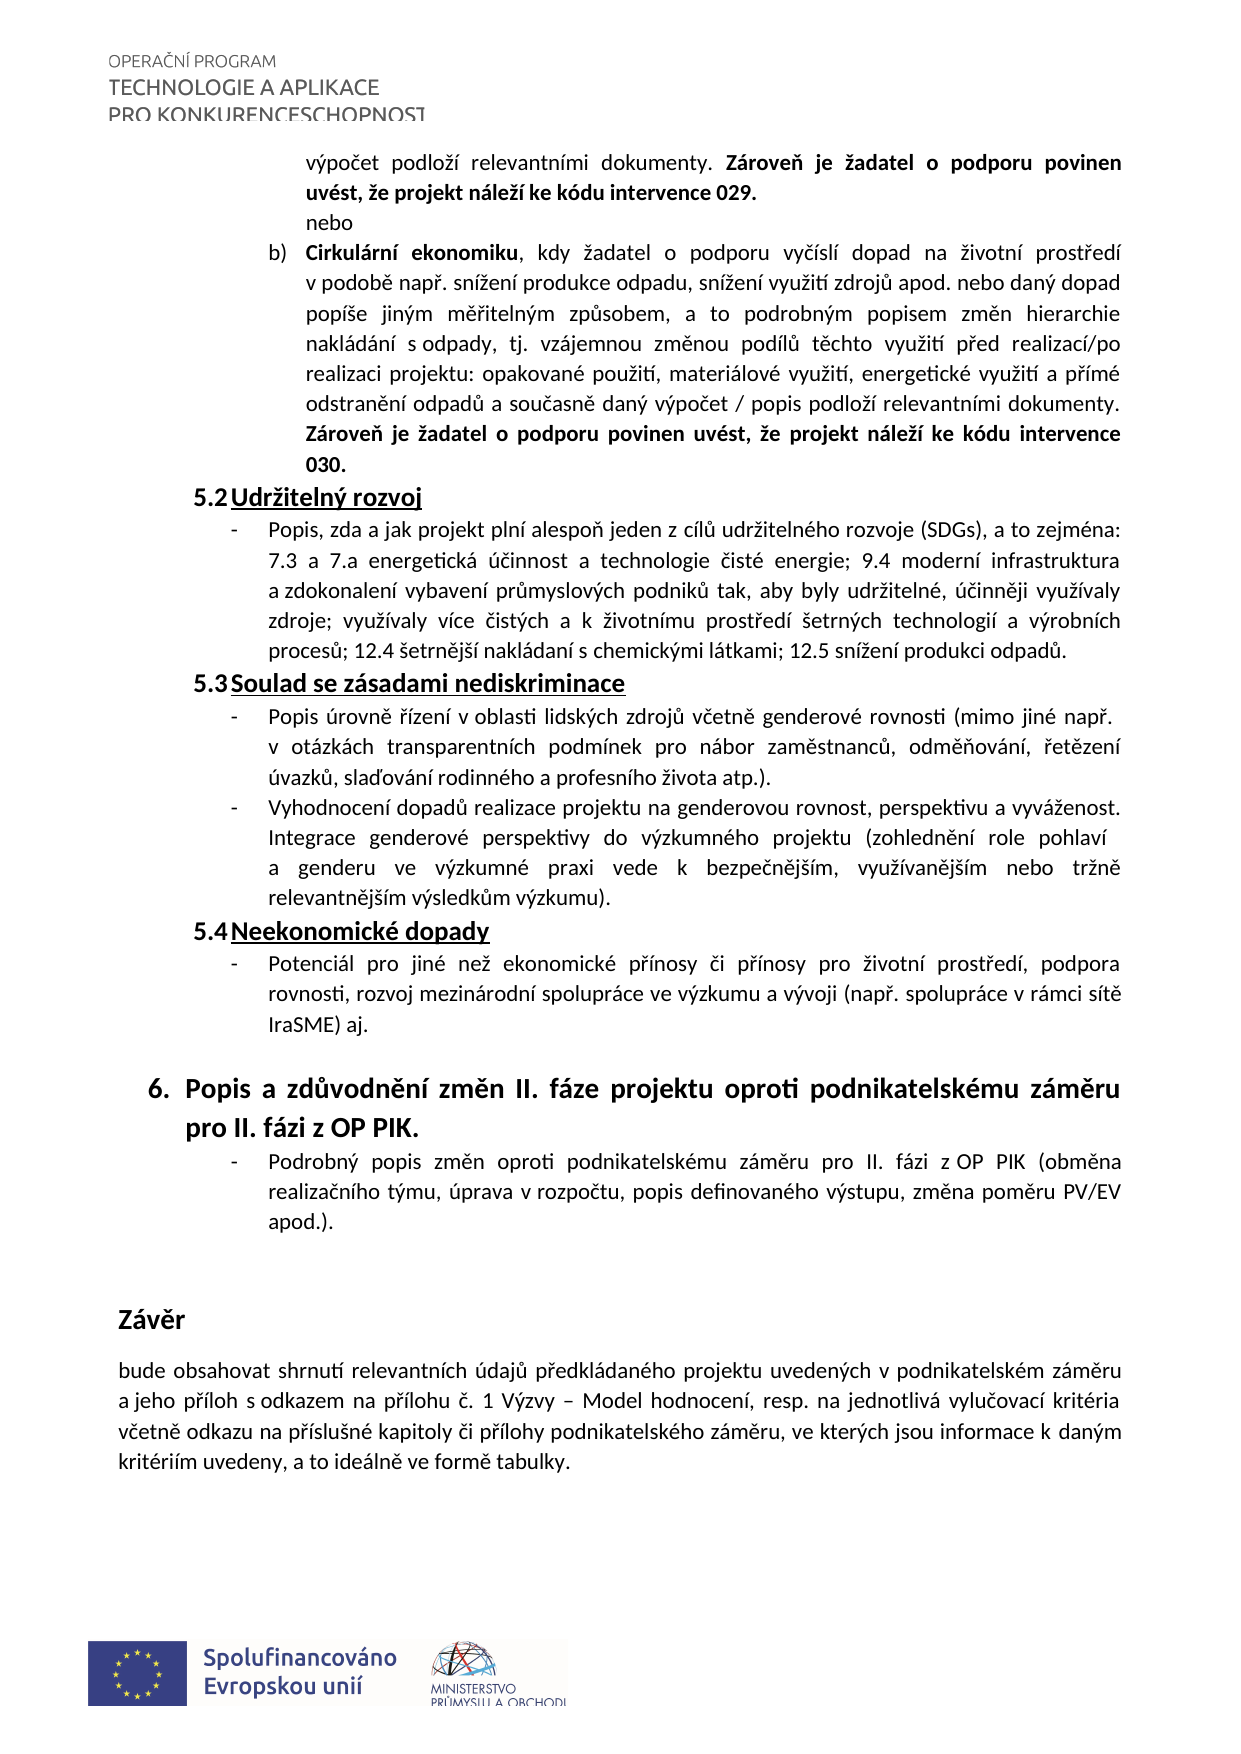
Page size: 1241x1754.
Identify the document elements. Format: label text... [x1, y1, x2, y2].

list nebo [306, 208, 1122, 236]
text Závěr [118, 1301, 1122, 1337]
picture [108, 51, 424, 121]
list Neekonomické dopady [193, 914, 1122, 947]
text bude obsahovat shrnutí relevantních údajů předkládaného projektu uvedených v podnikatelském záměru a jeho příloh s odkazem na přílohu č. 1 Výzvy – Model hodnocení, resp. na jednotlivá vylučovací kritéria včetně odkazu na příslušné kapitoly či přílohy podnikatelského záměru, ve kterých jsou informace k daným kritériím uvedeny, a to ideálně ve formě tabulky. [118, 1356, 1122, 1475]
list Potenciál pro jiné než ekonomické přínosy či přínosy pro životní prostředí, podpora rovnosti, rozvoj mezinárodní spolupráce ve výzkumu a vývoji (např. spolupráce v rámci sítě IraSME) aj. [231, 949, 1122, 1038]
list Cirkulární ekonomiku, kdy žadatel o podporu vyčíslí dopad na životní prostředí v podobě např. snížení produkce odpadu, snížení využití zdrojů apod. nebo daný dopad popíše jiným měřitelným způsobem, a to podrobným popisem změn hierarchie nakládání s odpady, tj. vzájemnou změnou podílů těchto využití před realizací/po realizaci projektu: opakované použití, materiálové využití, energetické využití a přímé odstranění odpadů a současně daný výpočet / popis podloží relevantními dokumenty. Zároveň je žadatel o podporu povinen uvést, že projekt náleží ke kódu intervence 030. [268, 238, 1122, 478]
list Popis úrovně řízení v oblasti lidských zdrojů včetně genderové rovnosti (mimo jiné např. v otázkách transparentních podmínek pro nábor zaměstnanců, odměňování, řetězení úvazků, slaďování rodinného a profesního života atp.). [231, 702, 1122, 791]
list Udržitelný rozvoj [193, 480, 1122, 513]
list Soulad se zásadami nediskriminace [193, 667, 1122, 700]
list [268, 148, 1122, 206]
list Podrobný popis změn oproti podnikatelskému záměru pro II. fázi z OP PIK (obměna realizačního týmu, úprava v rozpočtu, popis definovaného výstupu, změna poměru PV/EV apod.). [231, 1147, 1122, 1236]
list Popis, zda a jak projekt plní alespoň jeden z cílů udržitelného rozvoje (SDGs), a to zejména: 7.3 a 7.a energetická účinnost a technologie čisté energie; 9.4 moderní infrastruktura a zdokonalení vybavení průmyslových podniků tak, aby byly udržitelné, účinněji využívaly zdroje; využívaly více čistých a k životnímu prostředí šetrných technologií a výrobních procesů; 12.4 šetrnější nakládaní s chemickými látkami; 12.5 snížení produkci odpadů. [231, 516, 1122, 664]
list Popis a zdůvodnění změn II. fáze projektu oproti podnikatelskému záměru pro II. fázi z OP PIK. [148, 1070, 1122, 1144]
picture [86, 1639, 568, 1706]
list Vyhodnocení dopadů realizace projektu na genderovou rovnost, perspektivu a vyváženost. Integrace genderové perspektivy do výzkumného projektu (zohlednění role pohlaví a genderu ve výzkumné praxi vede k bezpečnějším, využívanějším nebo tržně relevantnějším výsledkům výzkumu). [231, 793, 1122, 912]
